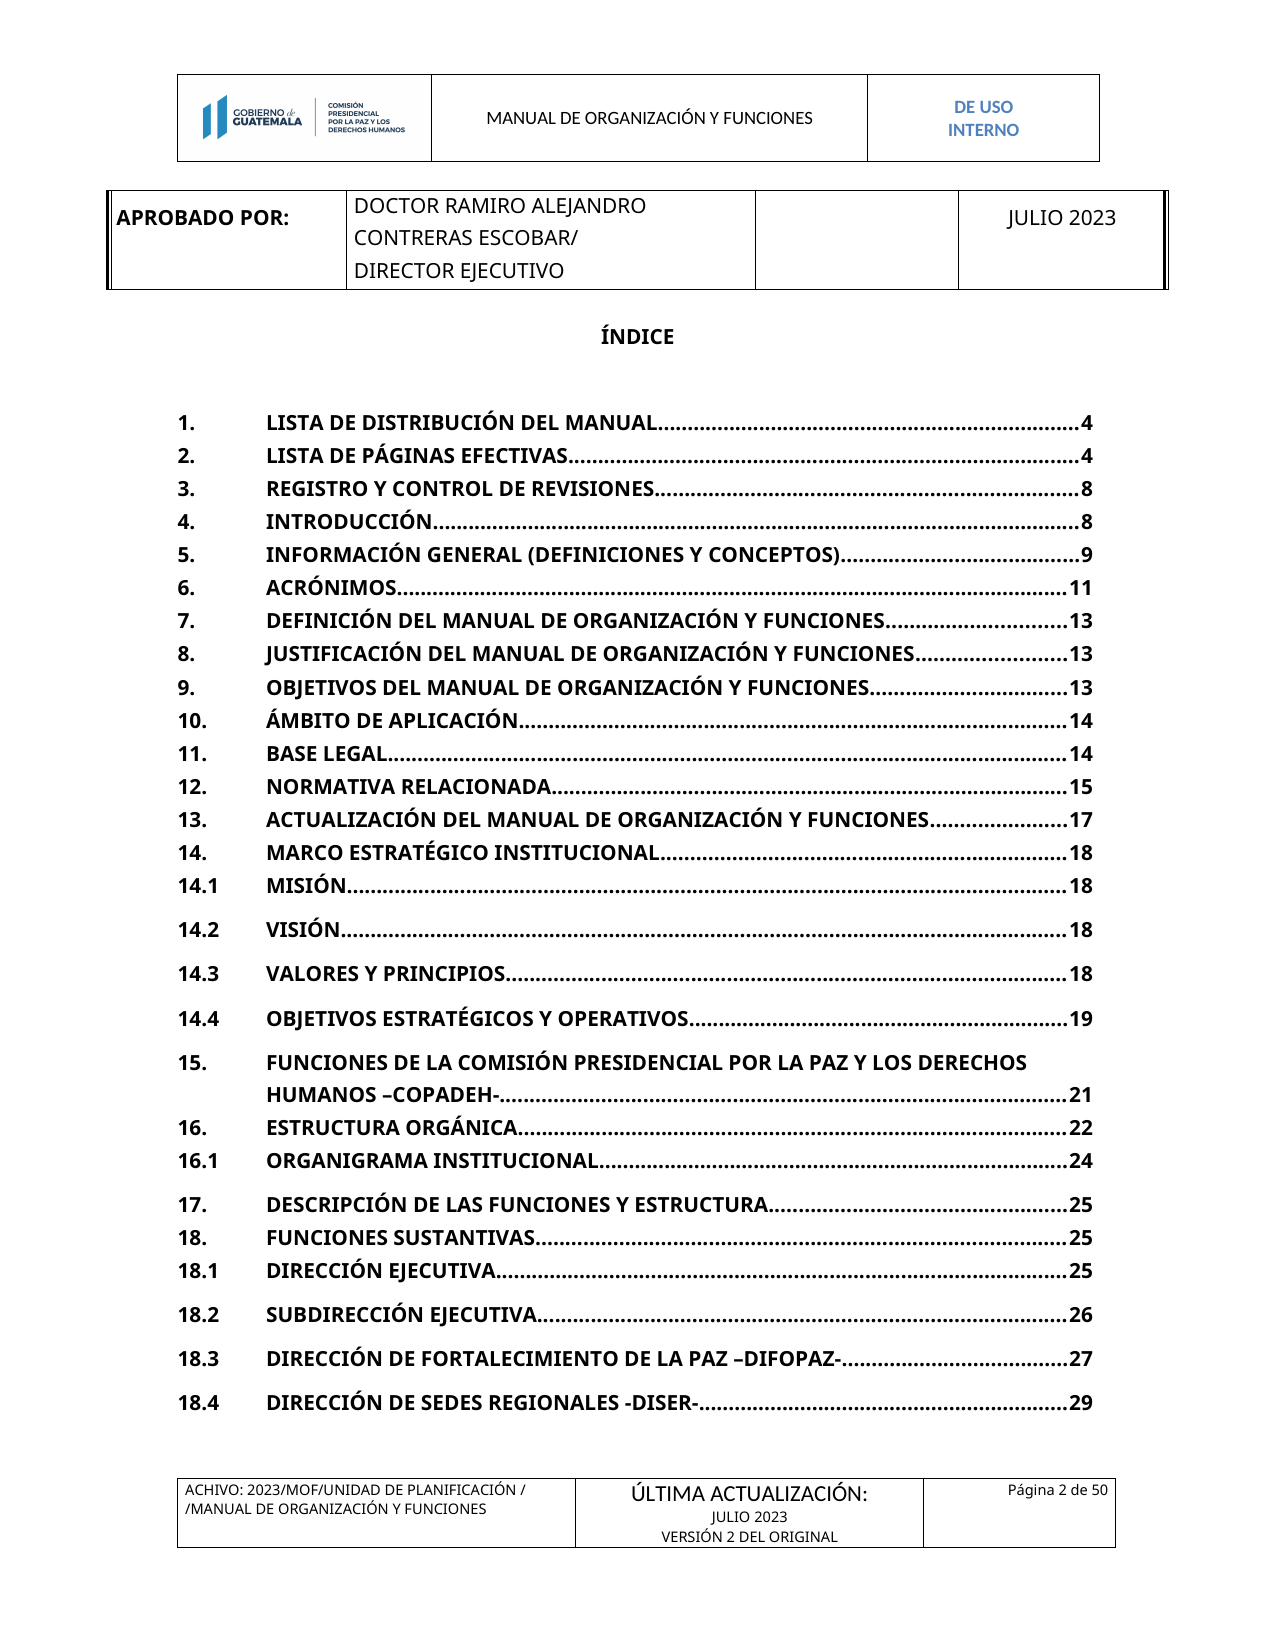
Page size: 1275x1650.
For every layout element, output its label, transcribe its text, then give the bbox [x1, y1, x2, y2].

text 6. ACRÓNIMOS 11 [177, 573, 1098, 602]
text 1. LISTA DE DISTRIBUCIÓN DEL MANUAL 4 [177, 408, 1098, 436]
text 8. JUSTIFICACIÓN DEL MANUAL DE ORGANIZACIÓN Y FUNCIONES 13 [177, 639, 1098, 668]
text 14.2 VISIÓN 18 [177, 916, 1098, 944]
text 9. OBJETIVOS DEL MANUAL DE ORGANIZACIÓN Y FUNCIONES 13 [177, 673, 1098, 701]
text 18.3 DIRECCIÓN DE FORTALECIMIENTO DE LA PAZ –DIFOPAZ- 27 [177, 1344, 1098, 1373]
text 11. BASE LEGAL 14 [177, 739, 1098, 767]
text 18.4 DIRECCIÓN DE SEDES REGIONALES -DISER- 29 [177, 1388, 1098, 1417]
text 10. ÁMBITO DE APLICACIÓN 14 [177, 706, 1098, 734]
text 2. LISTA DE PÁGINAS EFECTIVAS 4 [177, 441, 1098, 469]
text 14.3 VALORES Y PRINCIPIOS 18 [177, 959, 1098, 988]
table_cell DOCTOR RAMIRO ALEJANDRO CONTRERAS ESCOBAR/ DIRECTOR EJECUTIVO [347, 191, 755, 288]
text 16.1 ORGANIGRAMA INSTITUCIONAL 24 [177, 1146, 1098, 1174]
picture [185, 75, 425, 160]
text 4. INTRODUCCIÓN 8 [177, 507, 1098, 536]
text 15. FUNCIONES DE LA COMISIÓN PRESIDENCIAL POR LA PAZ Y LOS DERECHOS HUMANOS –COPADEH- 21 [177, 1048, 1098, 1109]
text 14.1 MISIÓN 18 [177, 871, 1098, 900]
text 5. INFORMACIÓN GENERAL (DEFINICIONES Y CONCEPTOS) 9 [177, 540, 1098, 569]
text 7. DEFINICIÓN DEL MANUAL DE ORGANIZACIÓN Y FUNCIONES 13 [177, 606, 1098, 635]
text 17. DESCRIPCIÓN DE LAS FUNCIONES Y ESTRUCTURA 25 [177, 1190, 1098, 1218]
table_cell JULIO 2023 [959, 191, 1163, 288]
text 12. NORMATIVA RELACIONADA 15 [177, 772, 1098, 801]
text 18.2 SUBDIRECCIÓN EJECUTIVA 26 [177, 1300, 1098, 1329]
table_cell [756, 191, 958, 288]
text 3. REGISTRO Y CONTROL DE REVISIONES 8 [177, 474, 1098, 502]
text 14. MARCO ESTRATÉGICO INSTITUCIONAL 18 [177, 838, 1098, 867]
text ÍNDICE [177, 322, 1098, 351]
text 18.1 DIRECCIÓN EJECUTIVA 25 [177, 1256, 1098, 1285]
text 14.4 OBJETIVOS ESTRATÉGICOS Y OPERATIVOS 19 [177, 1004, 1098, 1032]
text 13. ACTUALIZACIÓN DEL MANUAL DE ORGANIZACIÓN Y FUNCIONES 17 [177, 805, 1098, 834]
text 16. ESTRUCTURA ORGÁNICA 22 [177, 1113, 1098, 1141]
text 18. FUNCIONES SUSTANTIVAS 25 [177, 1223, 1098, 1252]
table_cell APROBADO POR: [112, 191, 346, 288]
